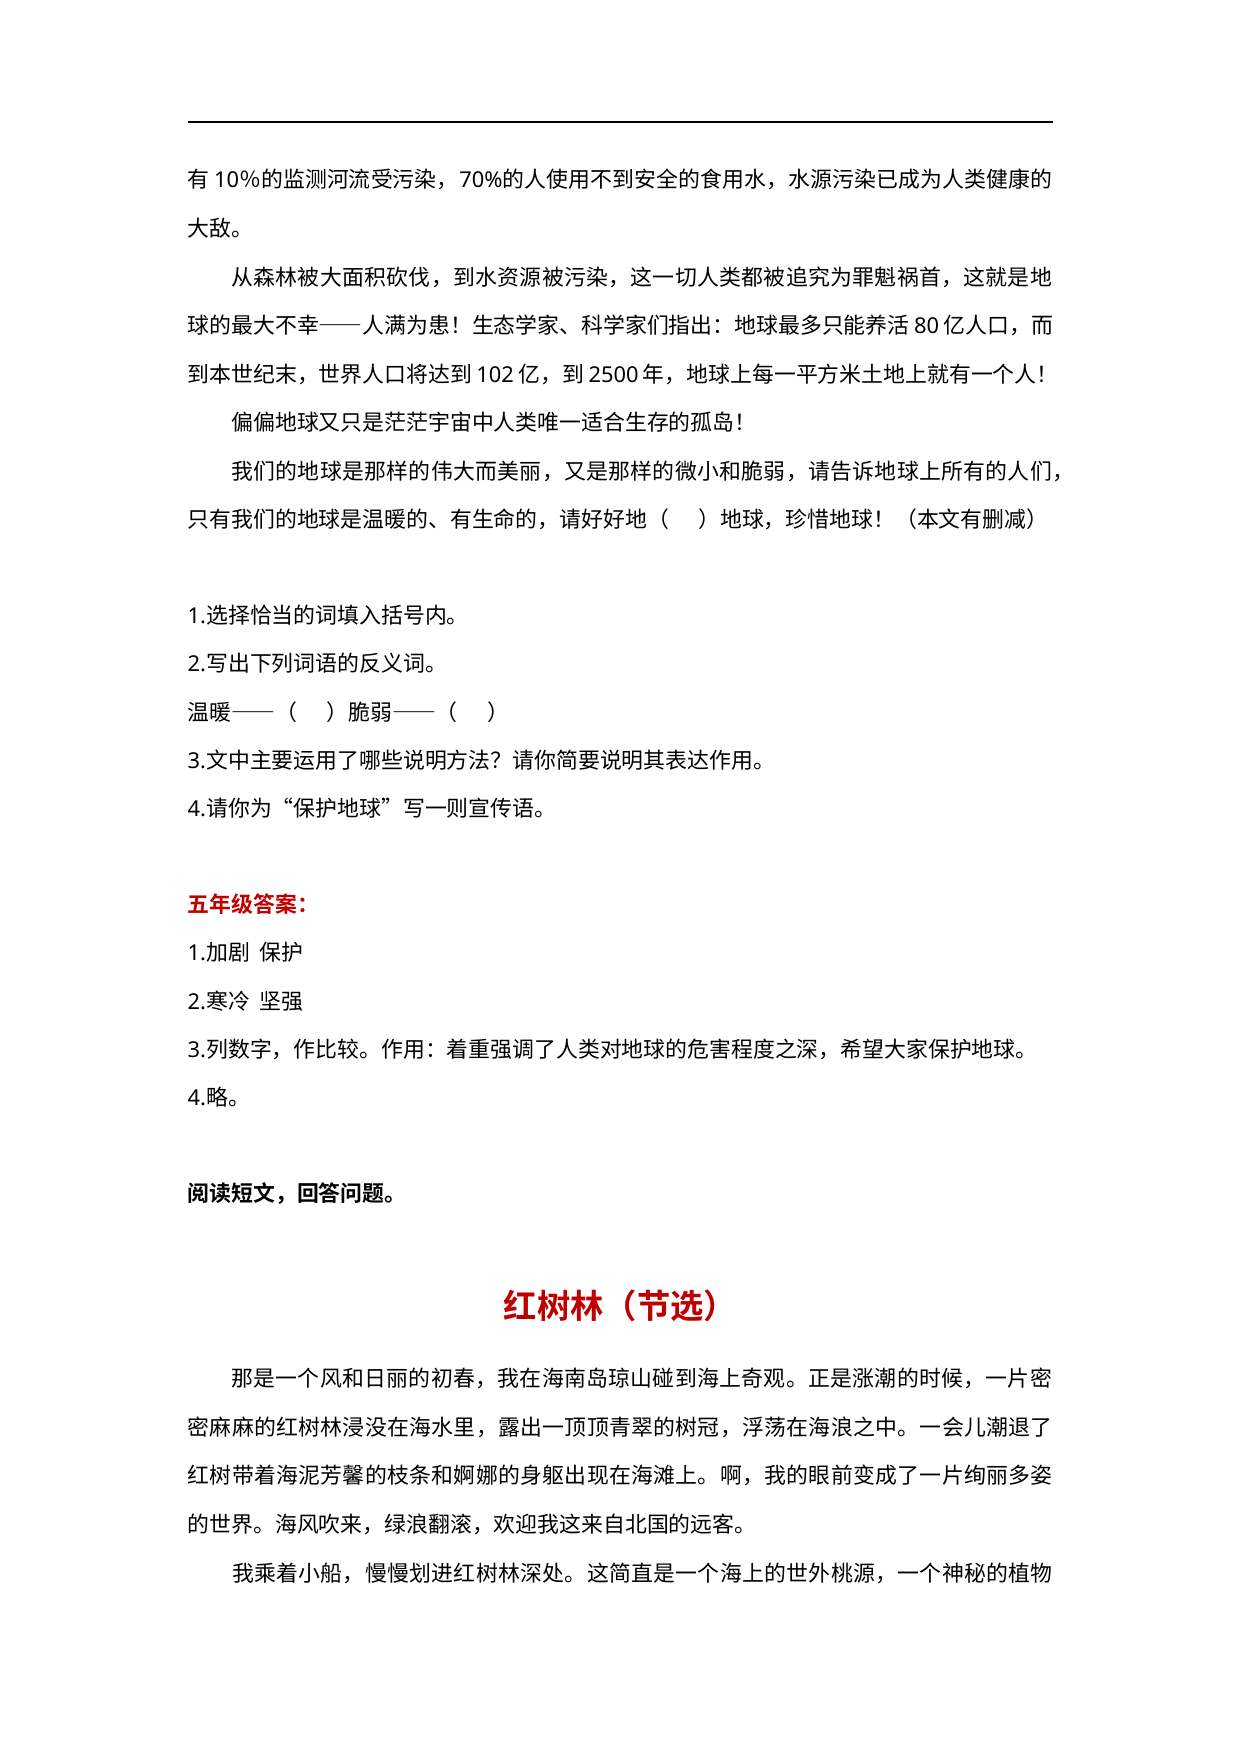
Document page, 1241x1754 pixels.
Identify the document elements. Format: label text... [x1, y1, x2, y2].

text 1.选择恰当的词填入括号内。 [187, 598, 1053, 630]
text 4.略。 [187, 1080, 1053, 1113]
text 1.加剧 保护 [187, 935, 1053, 968]
text 我们的地球是那样的伟大而美丽，又是那样的微小和脆弱，请告诉地球上所有的人们，只有我们的地球是温暖的、有生命的，请好好地（ ）地球，珍惜地球！（本文有删减） [187, 453, 1053, 534]
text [187, 162, 1053, 243]
text 4.请你为“保护地球”写一则宣传语。 [187, 791, 1053, 823]
text 偏偏地球又只是茫茫宇宙中人类唯一适合生存的孤岛！ [187, 405, 1053, 437]
text 3.列数字，作比较。作用：着重强调了人类对地球的危害程度之深，希望大家保护地球。 [187, 1032, 1053, 1064]
text 3.文中主要运用了哪些说明方法？请你简要说明其表达作用。 [187, 743, 1053, 775]
text 红树林（节选） [187, 1272, 1053, 1337]
text 温暖——（ ）脆弱——（ ） [187, 694, 1053, 727]
text 2.寒冷 坚强 [187, 983, 1053, 1016]
text 从森林被大面积砍伐，到水资源被污染，这一切人类都被追究为罪魁祸首，这就是地球的最大不幸——人满为患！生态学家、科学家们指出：地球最多只能养活80亿人口，而到本世纪末，世界人口将达到102亿，到2500年，地球上每一平方米土地上就有一个人！ [187, 259, 1053, 389]
text 五年级答案： [187, 887, 1053, 919]
text 阅读短文，回答问题。 [187, 1176, 1053, 1208]
text 2.写出下列词语的反义词。 [187, 646, 1053, 678]
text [187, 1361, 1053, 1588]
